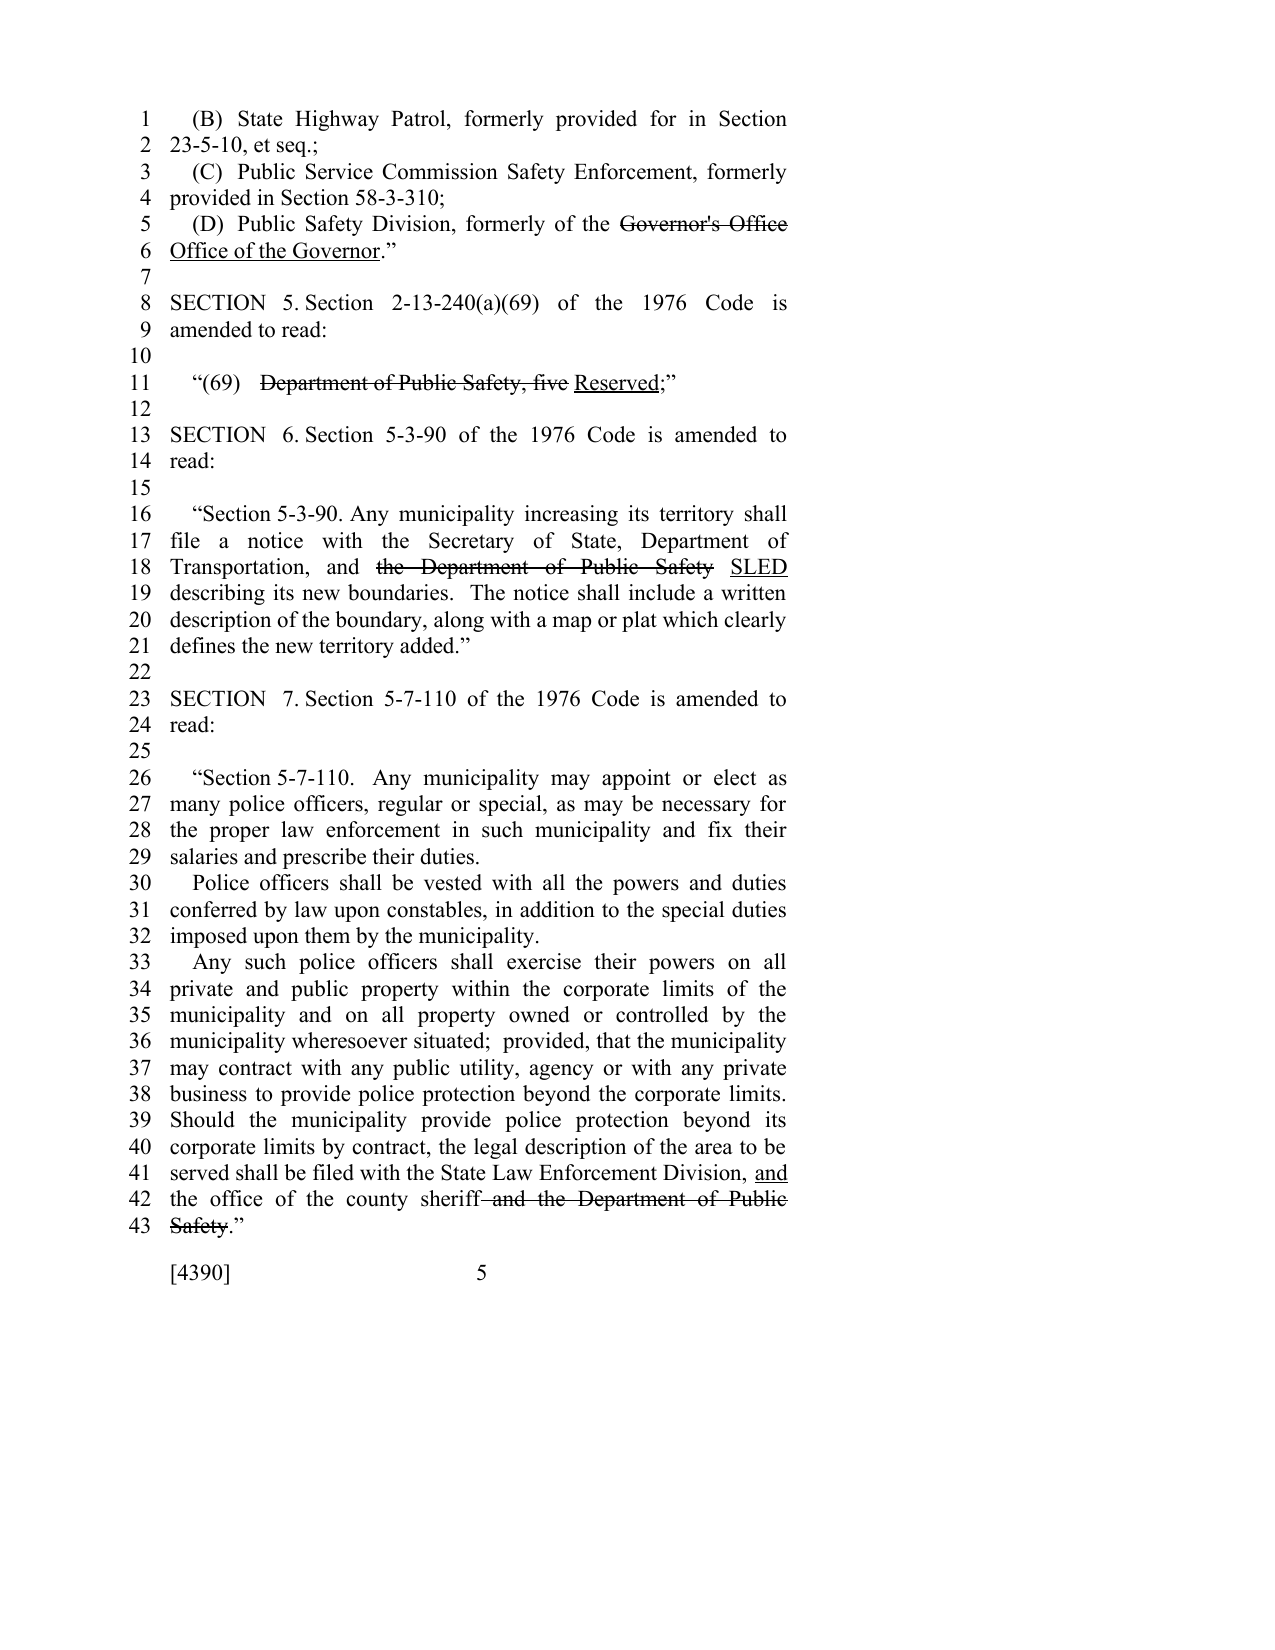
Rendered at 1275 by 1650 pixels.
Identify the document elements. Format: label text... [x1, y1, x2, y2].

text Any such police officers shall exercise their powers on all private and public property within the corporate limits of the municipality and on all property owned or controlled by the municipality wheresoever situated; provided, that the municipality may contract with any public utility, agency or with any private business to provide police protection beyond the corporate limits. Should the municipality provide police protection beyond its corporate limits by contract, the legal description of the area to be served shall be filed with the State Law Enforcement Division, and the office of the county sheriff and the Department of Public Safety.” [169, 948, 787, 1238]
text (D) Public Safety Division, formerly of the Governor's Office Office of the Governor.” [169, 210, 787, 263]
text SECTION 5. Section 2-13-240(a)(69) of the 1976 Code is amended to read: [169, 289, 787, 342]
text SECTION 7. Section 5-7-110 of the 1976 Code is amended to read: [169, 685, 787, 737]
text (B) State Highway Patrol, formerly provided for in Section 23-5-10, et seq.; [169, 105, 787, 158]
text “(69) Department of Public Safety, five Reserved;” [169, 368, 787, 395]
text SECTION 6. Section 5-3-90 of the 1976 Code is amended to read: [169, 421, 787, 474]
text (C) Public Service Commission Safety Enforcement, formerly provided in Section 58-3-310; [169, 158, 787, 210]
text “Section 5-7-110. Any municipality may appoint or elect as many police officers, regular or special, as may be necessary for the proper law enforcement in such municipality and fix their salaries and prescribe their duties. [169, 764, 787, 869]
text Police officers shall be vested with all the powers and duties conferred by law upon constables, in addition to the special duties imposed upon them by the municipality. [169, 869, 787, 948]
text “Section 5-3-90. Any municipality increasing its territory shall file a notice with the Secretary of State, Department of Transportation, and the Department of Public Safety SLED describing its new boundaries. The notice shall include a written description of the boundary, along with a map or plat which clearly defines the new territory added.” [169, 500, 787, 658]
